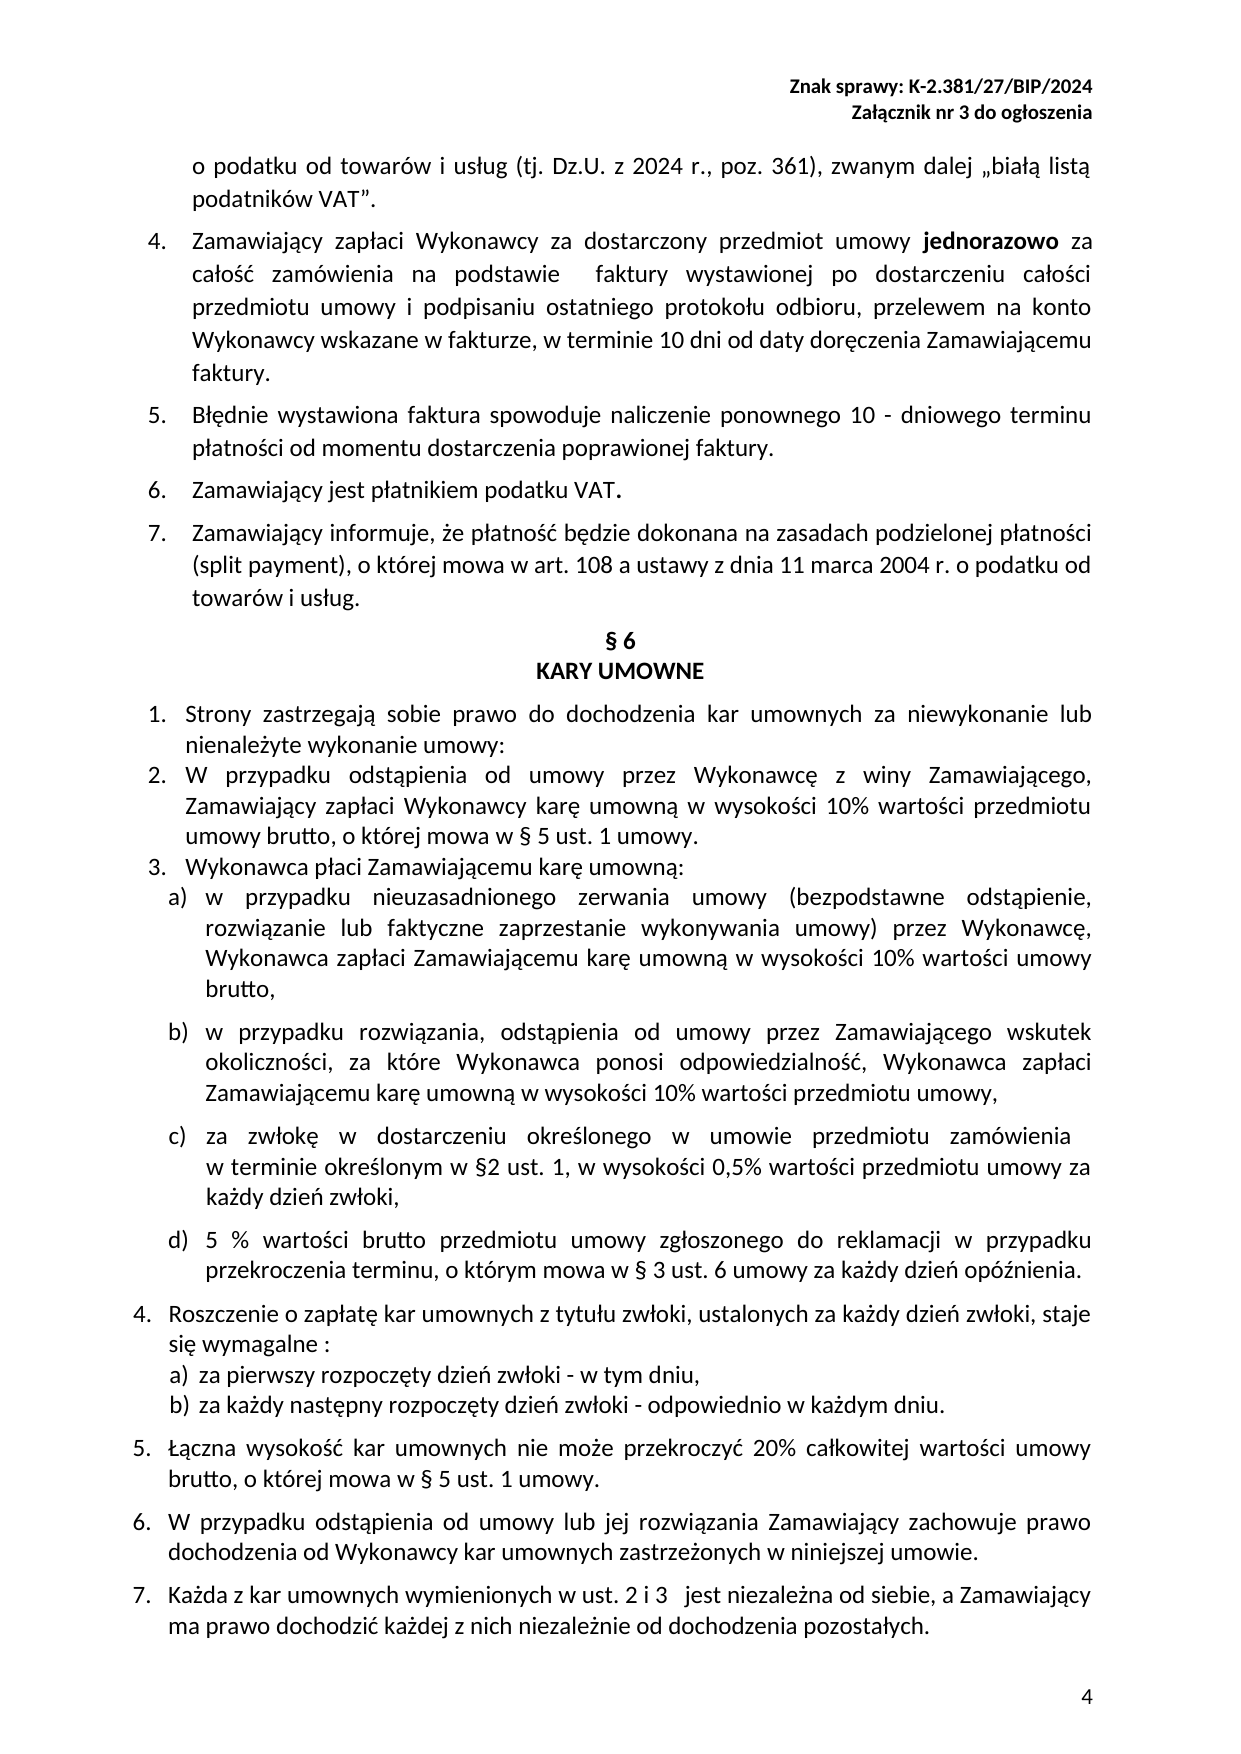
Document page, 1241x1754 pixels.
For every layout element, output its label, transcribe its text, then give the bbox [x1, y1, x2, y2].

list za każdy następny rozpoczęty dzień zwłoki - odpowiednio w każdym dniu. [169, 1389, 1093, 1420]
text § 6 [148, 625, 1093, 655]
list Strony zastrzegają sobie prawo do dochodzenia kar umownych za niewykonanie lub nienależyte wykonanie umowy: [148, 698, 1093, 759]
list W przypadku odstąpienia od umowy przez Wykonawcę z winy Zamawiającego, Zamawiający zapłaci Wykonawcy karę umowną w wysokości 10% wartości przedmiotu umowy brutto, o której mowa w § 5 ust. 1 umowy. [148, 759, 1093, 851]
list Wykonawca płaci Zamawiającemu karę umowną: [148, 851, 1093, 881]
list 5 % wartości brutto przedmiotu umowy zgłoszonego do reklamacji w przypadku przekroczenia terminu, o którym mowa w § 3 ust. 6 umowy za każdy dzień opóźnienia. [168, 1224, 1093, 1285]
list Każda z kar umownych wymienionych w ust. 2 i 3 jest niezależna od siebie, a Zamawiający ma prawo dochodzić każdej z nich niezależnie od dochodzenia pozostałych. [132, 1579, 1093, 1640]
list W przypadku odstąpienia od umowy lub jej rozwiązania Zamawiający zachowuje prawo dochodzenia od Wykonawcy kar umownych zastrzeżonych w niniejszej umowie. [132, 1506, 1093, 1567]
list Zamawiający informuje, że płatność będzie dokonana na zasadach podzielonej płatności (split payment), o której mowa w art. 108 a ustawy z dnia 11 marca 2004 r. o podatku od towarów i usług. [148, 517, 1093, 613]
list Błędnie wystawiona faktura spowoduje naliczenie ponownego 10 - dniowego terminu płatności od momentu dostarczenia poprawionej faktury. [148, 399, 1093, 463]
list Łączna wysokość kar umownych nie może przekroczyć 20% całkowitej wartości umowy brutto, o której mowa w § 5 ust. 1 umowy. [132, 1432, 1093, 1493]
list w przypadku nieuzasadnionego zerwania umowy (bezpodstawne odstąpienie, rozwiązanie lub faktyczne zaprzestanie wykonywania umowy) przez Wykonawcę, Wykonawca zapłaci Zamawiającemu karę umowną w wysokości 10% wartości umowy brutto, [168, 881, 1093, 1003]
text KARY UMOWNE [148, 655, 1093, 686]
list za pierwszy rozpoczęty dzień zwłoki - w tym dniu, [169, 1359, 1093, 1389]
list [148, 150, 1093, 213]
list Zamawiający zapłaci Wykonawcy za dostarczony przedmiot umowy jednorazowo za całość zamówienia na podstawie faktury wystawionej po dostarczeniu całości przedmiotu umowy i podpisaniu ostatniego protokołu odbioru, przelewem na konto Wykonawcy wskazane w fakturze, w terminie 10 dni od daty doręczenia Zamawiającemu faktury. [148, 225, 1093, 387]
list Roszczenie o zapłatę kar umownych z tytułu zwłoki, ustalonych za każdy dzień zwłoki, staje się wymagalne : [133, 1298, 1093, 1359]
list za zwłokę w dostarczeniu określonego w umowie przedmiotu zamówienia w terminie określonym w §2 ust. 1, w wysokości 0,5% wartości przedmiotu umowy za każdy dzień zwłoki, [168, 1120, 1093, 1212]
list w przypadku rozwiązania, odstąpienia od umowy przez Zamawiającego wskutek okoliczności, za które Wykonawca ponosi odpowiedzialność, Wykonawca zapłaci Zamawiającemu karę umowną w wysokości 10% wartości przedmiotu umowy, [168, 1016, 1093, 1108]
list Zamawiający jest płatnikiem podatku VAT. [148, 474, 1093, 505]
